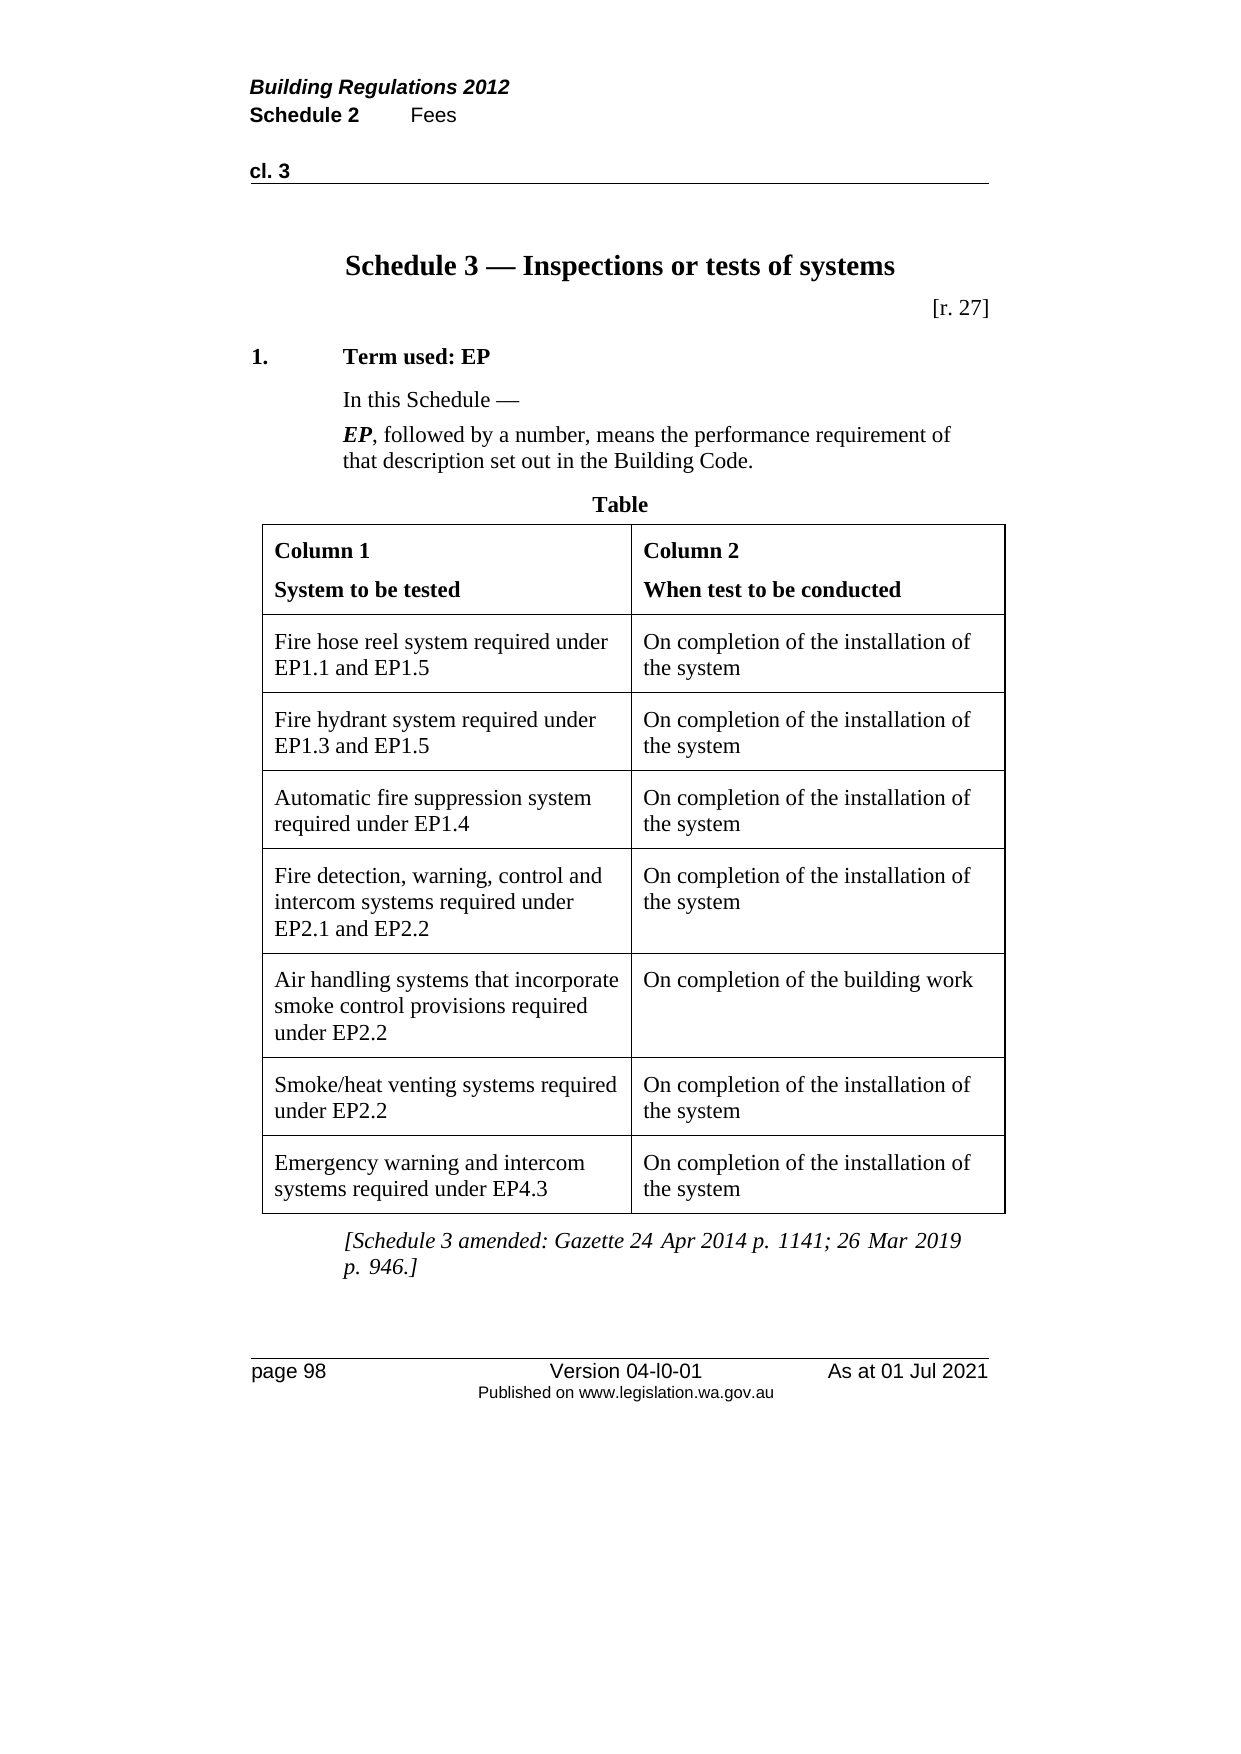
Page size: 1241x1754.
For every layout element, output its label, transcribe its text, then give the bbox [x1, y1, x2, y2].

subtitle Table [266, 490, 974, 517]
table_cell Fire detection, warning, control and intercom systems required under EP2.1 and EP2.2 [263, 849, 631, 953]
text [Schedule 3 amended: Gazette 24 Apr 2014 p. 1141; 26 Mar 2019 p. 946.] [251, 1227, 989, 1279]
subtitle Schedule 3 — Inspections or tests of systems [251, 248, 989, 282]
table_cell On completion of the installation of the system [632, 615, 1004, 692]
table_cell On completion of the installation of the system [632, 693, 1004, 770]
table_cell Air handling systems that incorporate smoke control provisions required under EP2.2 [263, 954, 631, 1057]
table_cell On completion of the installation of the system [632, 849, 1004, 953]
table_cell On completion of the installation of the system [632, 1136, 1004, 1213]
table_header Column 2 When test to be conducted [632, 525, 1004, 614]
subtitle 1. Term used: EP [251, 343, 989, 370]
table_cell On completion of the installation of the system [632, 771, 1004, 848]
table_cell Emergency warning and intercom systems required under EP4.3 [263, 1136, 631, 1213]
table_cell Automatic fire suppression system required under EP1.4 [263, 771, 631, 848]
text [r. 27] [251, 294, 989, 320]
table_cell Fire hydrant system required under EP1.3 and EP1.5 [263, 693, 631, 770]
table_cell Fire hose reel system required under EP1.1 and EP1.5 [263, 615, 631, 692]
table_header Column 1 System to be tested [263, 525, 631, 614]
table_cell On completion of the installation of the system [632, 1058, 1004, 1135]
table_cell Smoke/heat venting systems required under EP2.2 [263, 1058, 631, 1135]
text EP, followed by a number, means the performance requirement of that description set out in the Building Code. [251, 421, 989, 474]
table_cell On completion of the building work [632, 954, 1004, 1057]
text In this Schedule — [251, 386, 989, 413]
